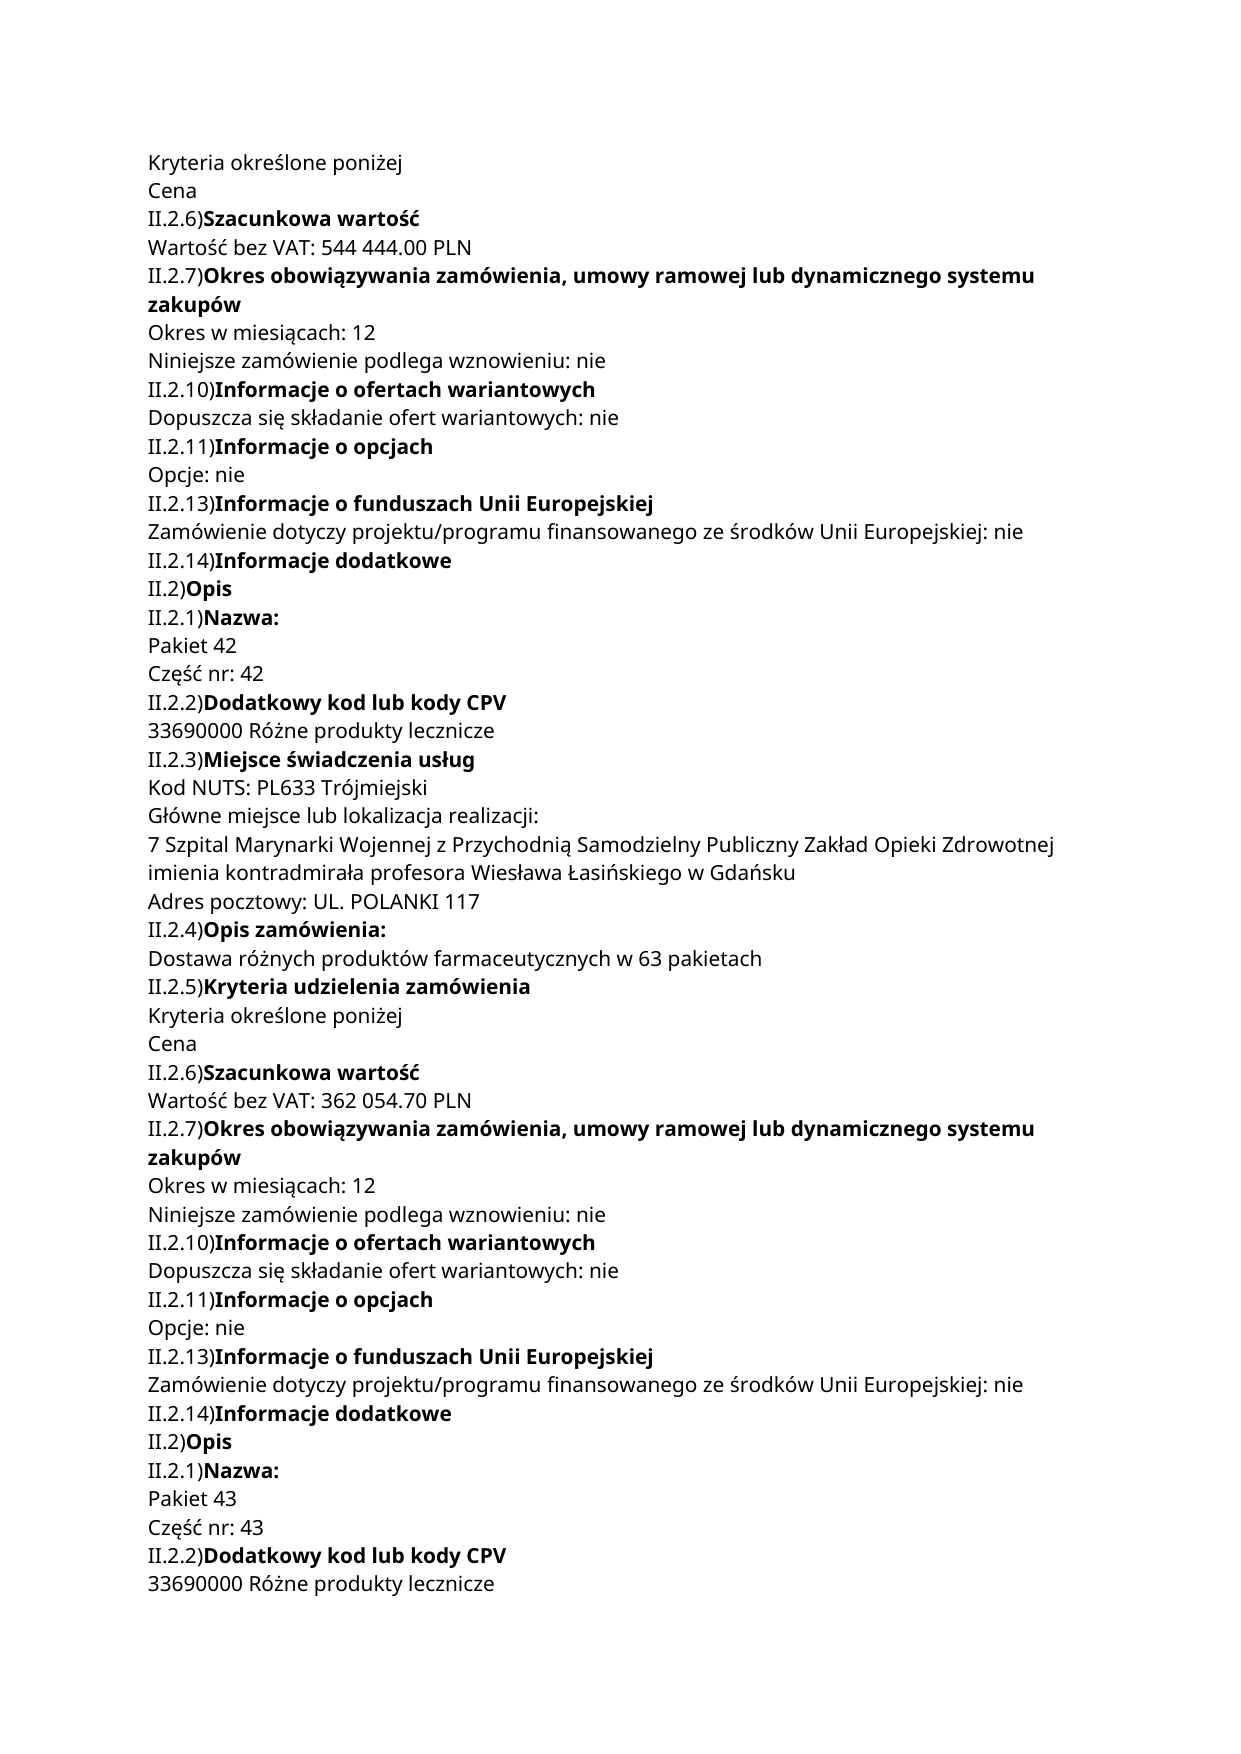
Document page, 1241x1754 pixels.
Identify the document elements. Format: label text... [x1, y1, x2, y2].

text Cena [148, 1029, 1093, 1058]
text II.2)Opis [148, 1427, 1093, 1456]
text Dopuszcza się składanie ofert wariantowych: nie [148, 1257, 1093, 1285]
text Główne miejsce lub lokalizacja realizacji: [148, 802, 1093, 830]
text II.2.2)Dodatkowy kod lub kody CPV [148, 688, 1093, 716]
text Zamówienie dotyczy projektu/programu finansowanego ze środków Unii Europejskiej: nie [148, 1370, 1093, 1399]
text Kod NUTS: PL633 Trójmiejski [148, 773, 1093, 802]
text II.2.7)Okres obowiązywania zamówienia, umowy ramowej lub dynamicznego systemu zakupów [148, 1114, 1093, 1171]
text 33690000 Różne produkty lecznicze [148, 716, 1093, 745]
text II.2)Opis [148, 574, 1093, 603]
text II.2.10)Informacje o ofertach wariantowych [148, 1228, 1093, 1257]
text Część nr: 43 [148, 1513, 1093, 1541]
text Wartość bez VAT: 544 444.00 PLN [148, 233, 1093, 261]
text Niniejsze zamówienie podlega wznowieniu: nie [148, 347, 1093, 375]
text II.2.7)Okres obowiązywania zamówienia, umowy ramowej lub dynamicznego systemu zakupów [148, 261, 1093, 318]
text Wartość bez VAT: 362 054.70 PLN [148, 1086, 1093, 1114]
text Pakiet 42 [148, 631, 1093, 659]
text II.2.1)Nazwa: [148, 1456, 1093, 1484]
text Okres w miesiącach: 12 [148, 1171, 1093, 1200]
text Opcje: nie [148, 460, 1093, 489]
text Kryteria określone poniżej [148, 1001, 1093, 1029]
text Okres w miesiącach: 12 [148, 318, 1093, 347]
text II.2.6)Szacunkowa wartość [148, 204, 1093, 233]
text Zamówienie dotyczy projektu/programu finansowanego ze środków Unii Europejskiej: nie [148, 517, 1093, 546]
text II.2.13)Informacje o funduszach Unii Europejskiej [148, 489, 1093, 517]
text II.2.14)Informacje dodatkowe [148, 1399, 1093, 1427]
text II.2.6)Szacunkowa wartość [148, 1058, 1093, 1086]
text Dopuszcza się składanie ofert wariantowych: nie [148, 403, 1093, 432]
text Część nr: 42 [148, 659, 1093, 688]
text 7 Szpital Marynarki Wojennej z Przychodnią Samodzielny Publiczny Zakład Opieki Zdrowotnej imienia kontradmirała profesora Wiesława Łasińskiego w Gdańsku [148, 830, 1093, 887]
text II.2.11)Informacje o opcjach [148, 1285, 1093, 1313]
text II.2.11)Informacje o opcjach [148, 432, 1093, 460]
text Cena [148, 176, 1093, 204]
text II.2.2)Dodatkowy kod lub kody CPV [148, 1541, 1093, 1569]
text Opcje: nie [148, 1313, 1093, 1342]
text II.2.3)Miejsce świadczenia usług [148, 745, 1093, 773]
text Adres pocztowy: UL. POLANKI 117 [148, 887, 1093, 915]
text 33690000 Różne produkty lecznicze [148, 1569, 1093, 1598]
text II.2.1)Nazwa: [148, 603, 1093, 631]
text II.2.5)Kryteria udzielenia zamówienia [148, 972, 1093, 1001]
text II.2.10)Informacje o ofertach wariantowych [148, 375, 1093, 403]
text II.2.4)Opis zamówienia: [148, 915, 1093, 944]
text II.2.14)Informacje dodatkowe [148, 546, 1093, 574]
text Dostawa różnych produktów farmaceutycznych w 63 pakietach [148, 944, 1093, 972]
text Kryteria określone poniżej [148, 148, 1093, 176]
text Pakiet 43 [148, 1484, 1093, 1513]
text II.2.13)Informacje o funduszach Unii Europejskiej [148, 1342, 1093, 1370]
text Niniejsze zamówienie podlega wznowieniu: nie [148, 1200, 1093, 1228]
